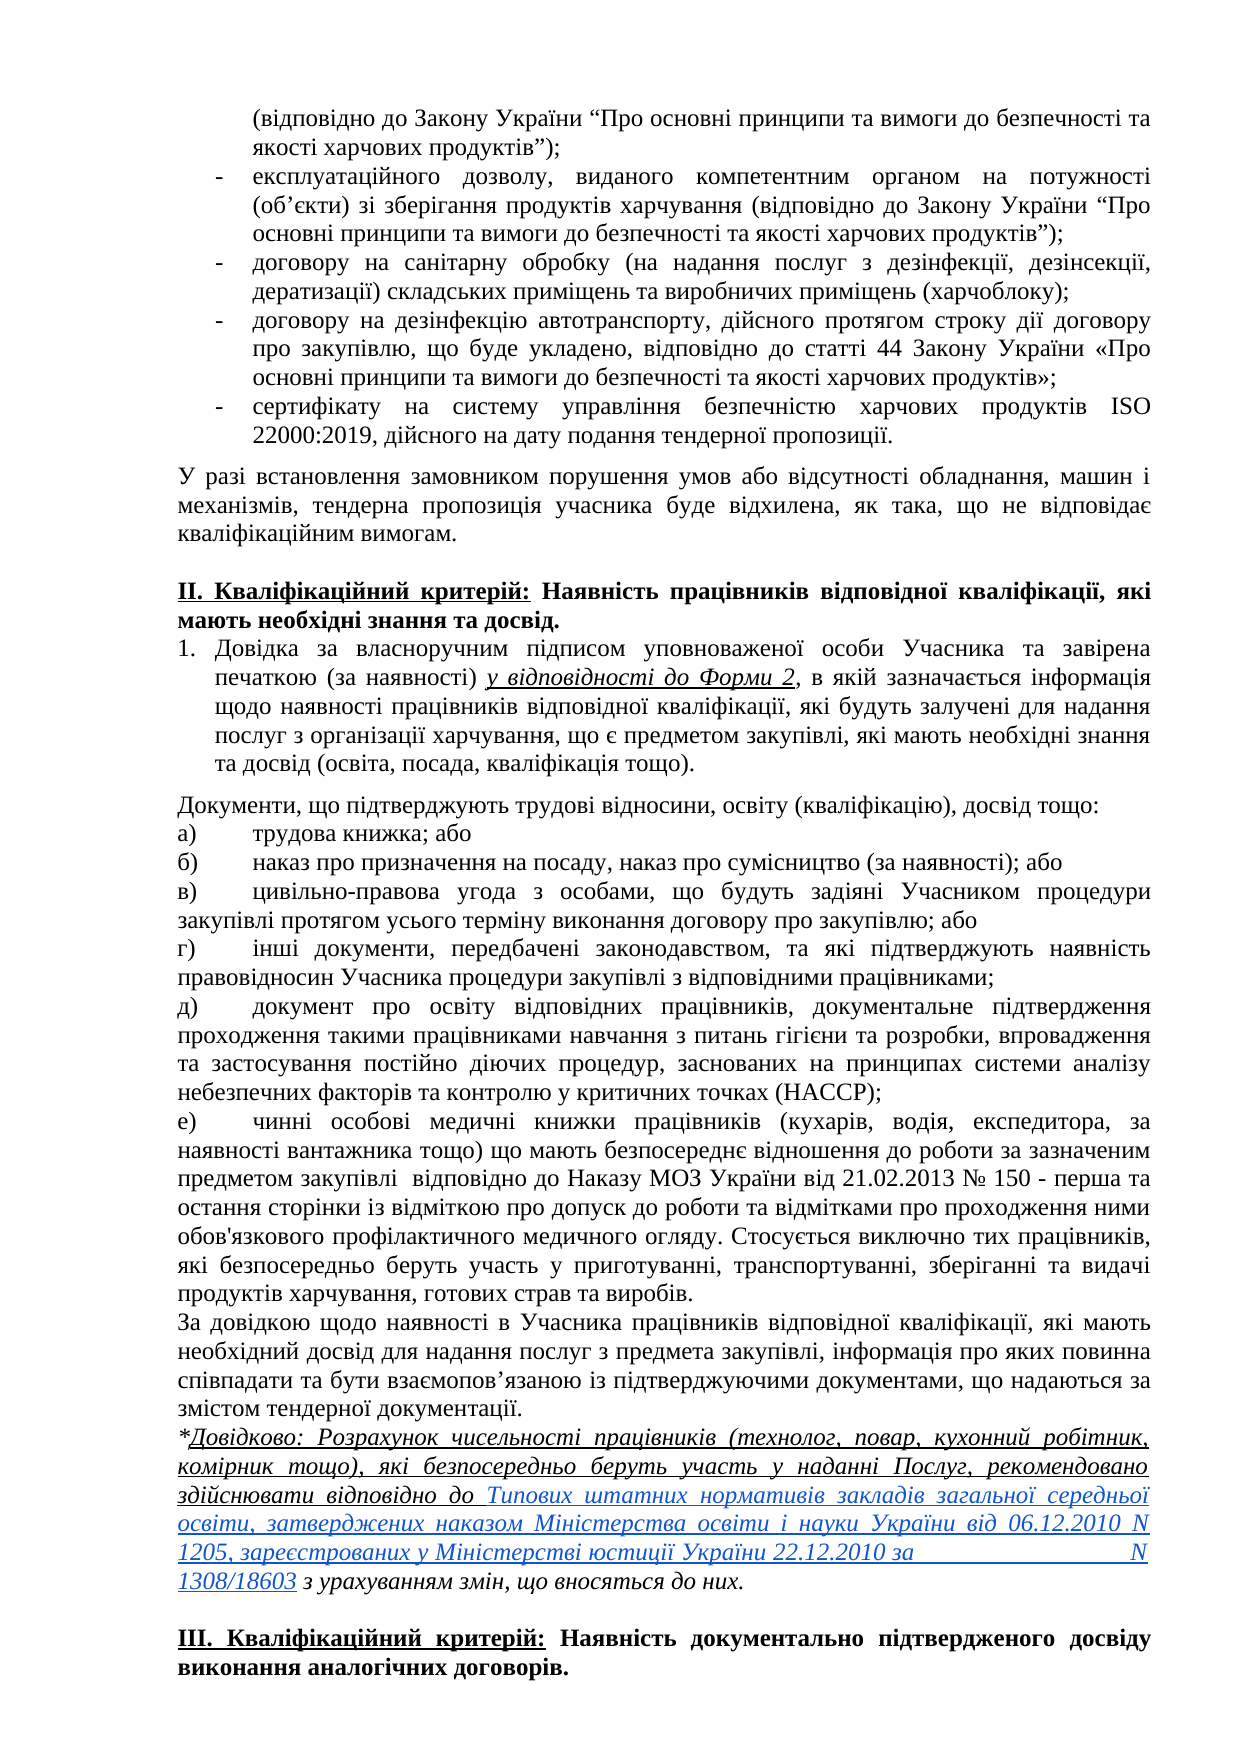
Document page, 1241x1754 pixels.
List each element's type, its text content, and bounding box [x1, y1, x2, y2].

text в) цивільно-правова угода з особами, що будуть задіяні Учасником процедури закупівлі протягом усього терміну виконання договору про закупівлю; або [177, 876, 1152, 933]
text е) чинні особові медичні книжки працівників (кухарів, водія, експедитора, за наявності вантажника тощо) що мають безпосереднє відношення до роботи за зазначеним предметом закупівлі відповідно до Наказу МОЗ України від 21.02.2013 № 150 - перша та остання сторінки із відміткою про допуск до роботи та відмітками про проходження ними обов'язкового профілактичного медичного огляду. Стосується виключно тих працівників, які безпосередньо беруть участь у приготуванні, транспортуванні, зберіганні та видачі продуктів харчування, готових страв та виробів. [177, 1106, 1152, 1307]
list Довідка за власноручним підписом уповноваженої особи Учасника та завірена печаткою (за наявності) у відповідності до Форми 2, в якій зазначається інформація щодо наявності працівників відповідної кваліфікації, які будуть залучені для надання послуг з організації харчування, що є предметом закупівлі, які мають необхідні знання та досвід (освіта, посада, кваліфікація тощо). [177, 633, 1152, 777]
text За довідкою щодо наявності в Учасника працівників відповідної кваліфікації, які мають необхідний досвід для надання послуг з предмета закупівлі, інформація про яких повинна співпадати та бути взаємопов’язаною із підтверджуючими документами, що надаються за змістом тендерної документації. [177, 1307, 1152, 1422]
text *Довідково: Розрахунок чисельності працівників (технолог, повар, кухонний робітник, комірник тощо), які безпосередньо беруть участь у наданні Послуг, рекомендовано здійснювати відповідно до Типових штатних нормативів закладів загальної середньої освіти, затверджених наказом Міністерства освіти і науки України від 06.12.2010 N 1205, зареєстрованих у Міністерстві юстиції України 22.12.2010 за N 1308/18603 з урахуванням змін, що вносяться до них. [177, 1422, 1152, 1595]
list договору на санітарну обробку (на надання послуг з дезінфекції, дезінсекції, дератизації) складських приміщень та виробничих приміщень (харчоблоку); [215, 247, 1152, 305]
text г) інші документи, передбачені законодавством, та які підтверджують наявність правовідносин Учасника процедури закупівлі з відповідними працівниками; [177, 933, 1152, 991]
text ІІІ. Кваліфікаційний критерій: Наявність документально підтвердженого досвіду виконання аналогічних договорів. [177, 1623, 1152, 1681]
text б) наказ про призначення на посаду, наказ про сумісництво (за наявності); або [177, 847, 1152, 876]
list договору на дезінфекцію автотранспорту, дійсного протягом строку дії договору про закупівлю, що буде укладено, відповідно до статті 44 Закону України «Про основні принципи та вимоги до безпечності та якості харчових продуктів»; [215, 305, 1152, 391]
text У разі встановлення замовником порушення умов або відсутності обладнання, машин і механізмів, тендерна пропозиція учасника буде відхилена, як така, що не відповідає кваліфікаційним вимогам. [177, 461, 1152, 547]
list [215, 103, 1152, 161]
text а) трудова книжка; або [177, 818, 1152, 847]
text Документи, що підтверджують трудові відносини, освіту (кваліфікацію), досвід тощо: [177, 790, 1152, 818]
list сертифікату на систему управління безпечністю харчових продуктів ISO 22000:2019, дійсного на дату подання тендерної пропозиції. [215, 391, 1152, 448]
text д) документ про освіту відповідних працівників, документальне підтвердження проходження такими працівниками навчання з питань гігієни та розробки, впровадження та застосування постійно діючих процедур, заснованих на принципах системи аналізу небезпечних факторів та контролю у критичних точках (НАССР); [177, 991, 1152, 1106]
text ІІ. Кваліфікаційний критерій: Наявність працівників відповідної кваліфікації, які мають необхідні знання та досвід. [177, 576, 1152, 633]
list експлуатаційного дозволу, виданого компетентним органом на потужності (об’єкти) зі зберігання продуктів харчування (відповідно до Закону України “Про основні принципи та вимоги до безпечності та якості харчових продуктів”); [215, 161, 1152, 247]
